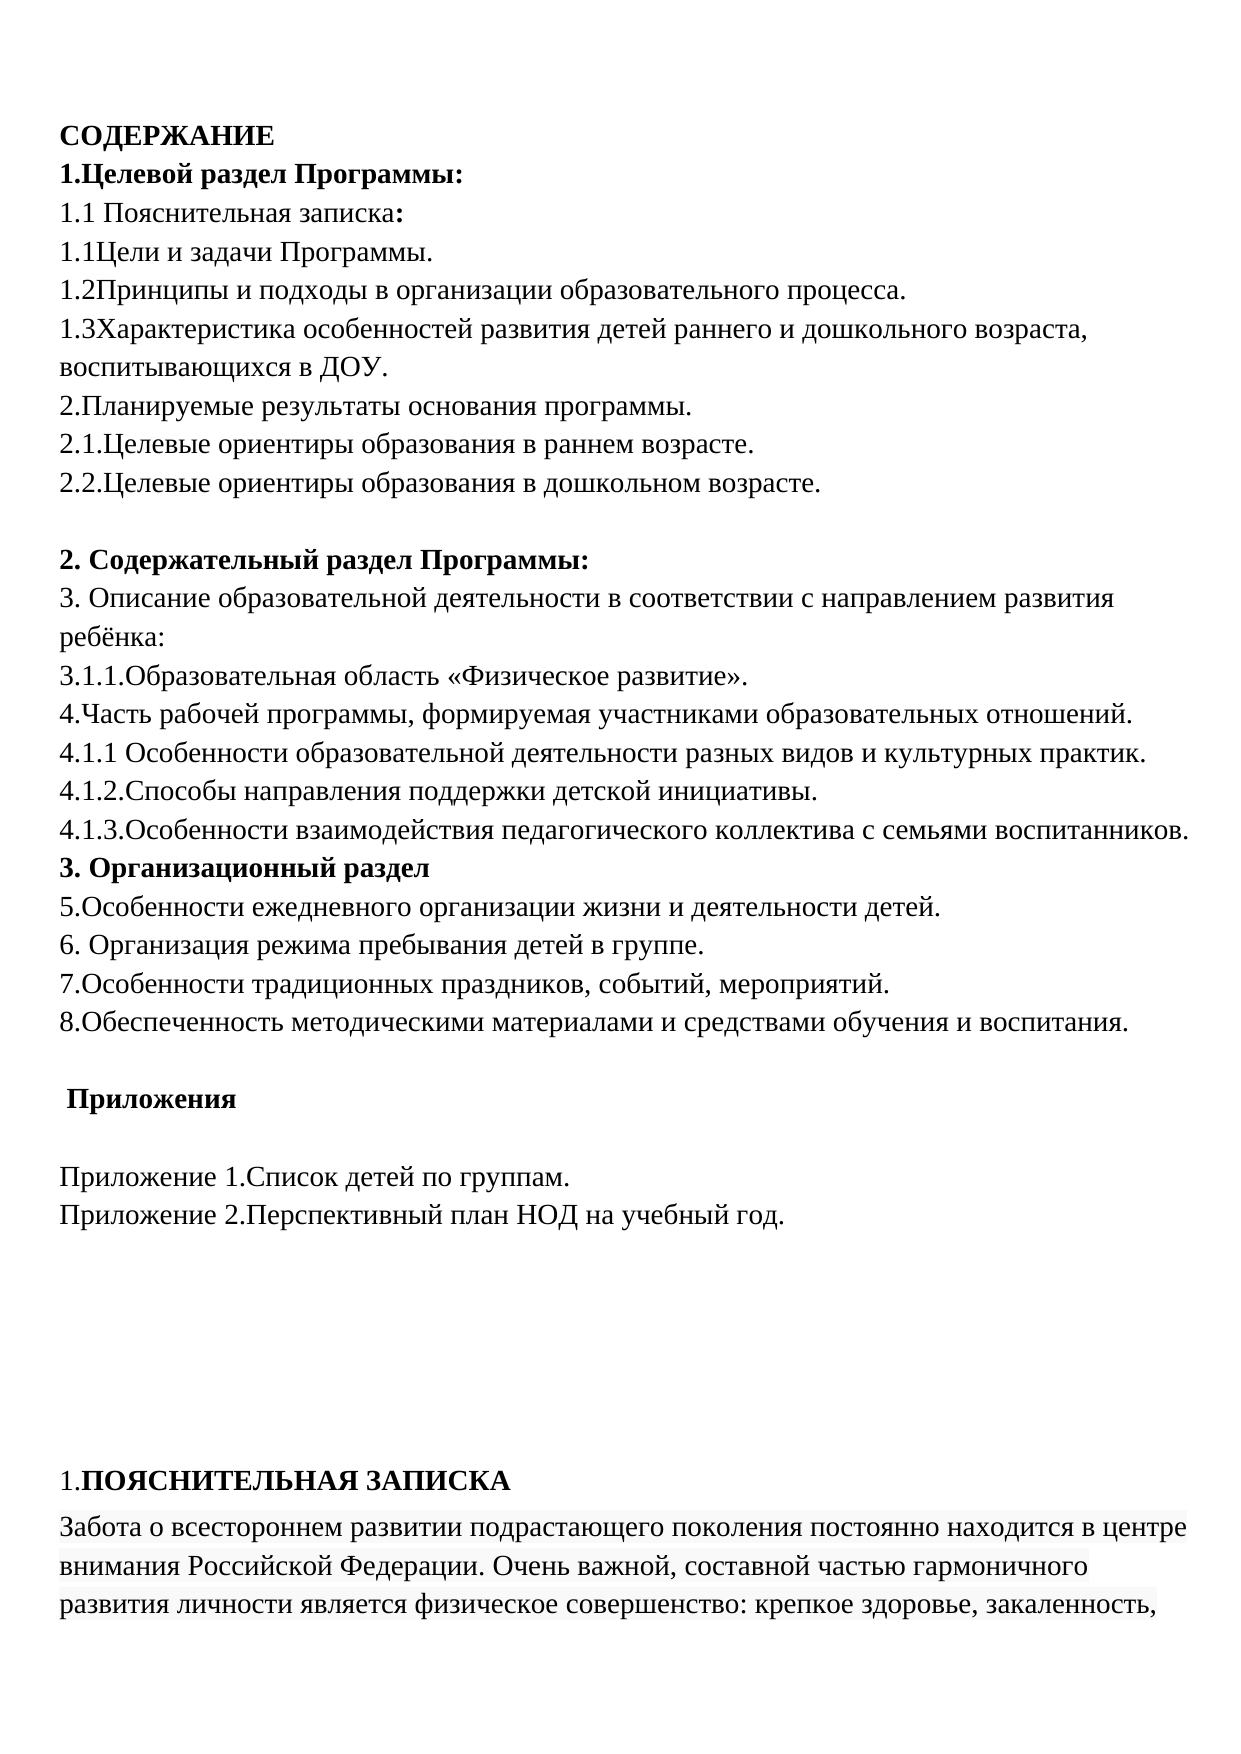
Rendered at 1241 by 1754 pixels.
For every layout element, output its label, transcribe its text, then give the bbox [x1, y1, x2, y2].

text 7.Особенности традиционных праздников, событий, мероприятий. [59, 966, 1196, 999]
text 1.1 Пояснительная записка: [59, 195, 1196, 229]
text 3.1.1.Образовательная область «Физическое развитие». [59, 658, 1196, 691]
text 1.2Принципы и подходы в организации образовательного процесса. [59, 272, 1196, 306]
text 4.Часть рабочей программы, формируемая участниками образовательных отношений. [59, 696, 1196, 730]
text 1.3Характеристика особенностей развития детей раннего и дошкольного возраста, воспитывающихся в ДОУ. [59, 311, 1196, 383]
text 2.Планируемые результаты основания программы. [59, 388, 1196, 421]
text 5.Особенности ежедневного организации жизни и деятельности детей. [59, 889, 1196, 922]
text 6. Организация режима пребывания детей в группе. [59, 927, 1196, 961]
text 3. Организационный раздел [59, 850, 1196, 884]
text Приложения [59, 1082, 1196, 1115]
text Приложение 2.Перспективный план НОД на учебный год. [59, 1197, 1196, 1231]
text 3. Описание образовательной деятельности в соответствии с направлением развития ребёнка: [59, 581, 1196, 653]
text 2.2.Целевые ориентиры образования в дошкольном возрасте. [59, 465, 1196, 498]
text Приложение 1.Список детей по группам. [59, 1159, 1196, 1192]
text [59, 1509, 1196, 1620]
text 2. Содержательный раздел Программы: [59, 542, 1196, 576]
text 4.1.1 Особенности образовательной деятельности разных видов и культурных практик. [59, 735, 1196, 768]
text Содержание [59, 118, 1196, 152]
text 4.1.2.Способы направления поддержки детской инициативы. [59, 773, 1196, 807]
text 2.1.Целевые ориентиры образования в раннем возрасте. [59, 426, 1196, 460]
text 4.1.3.Особенности взаимодействия педагогического коллектива с семьями воспитанников. [59, 812, 1196, 845]
text 8.Обеспеченность методическими материалами и средствами обучения и воспитания. [59, 1004, 1196, 1038]
text 1.Целевой раздел Программы: [59, 157, 1196, 190]
text 1.1Цели и задачи Программы. [59, 234, 1196, 267]
text 1.ПОЯСНИТЕЛЬНАЯ ЗАПИСКА [59, 1463, 1196, 1497]
